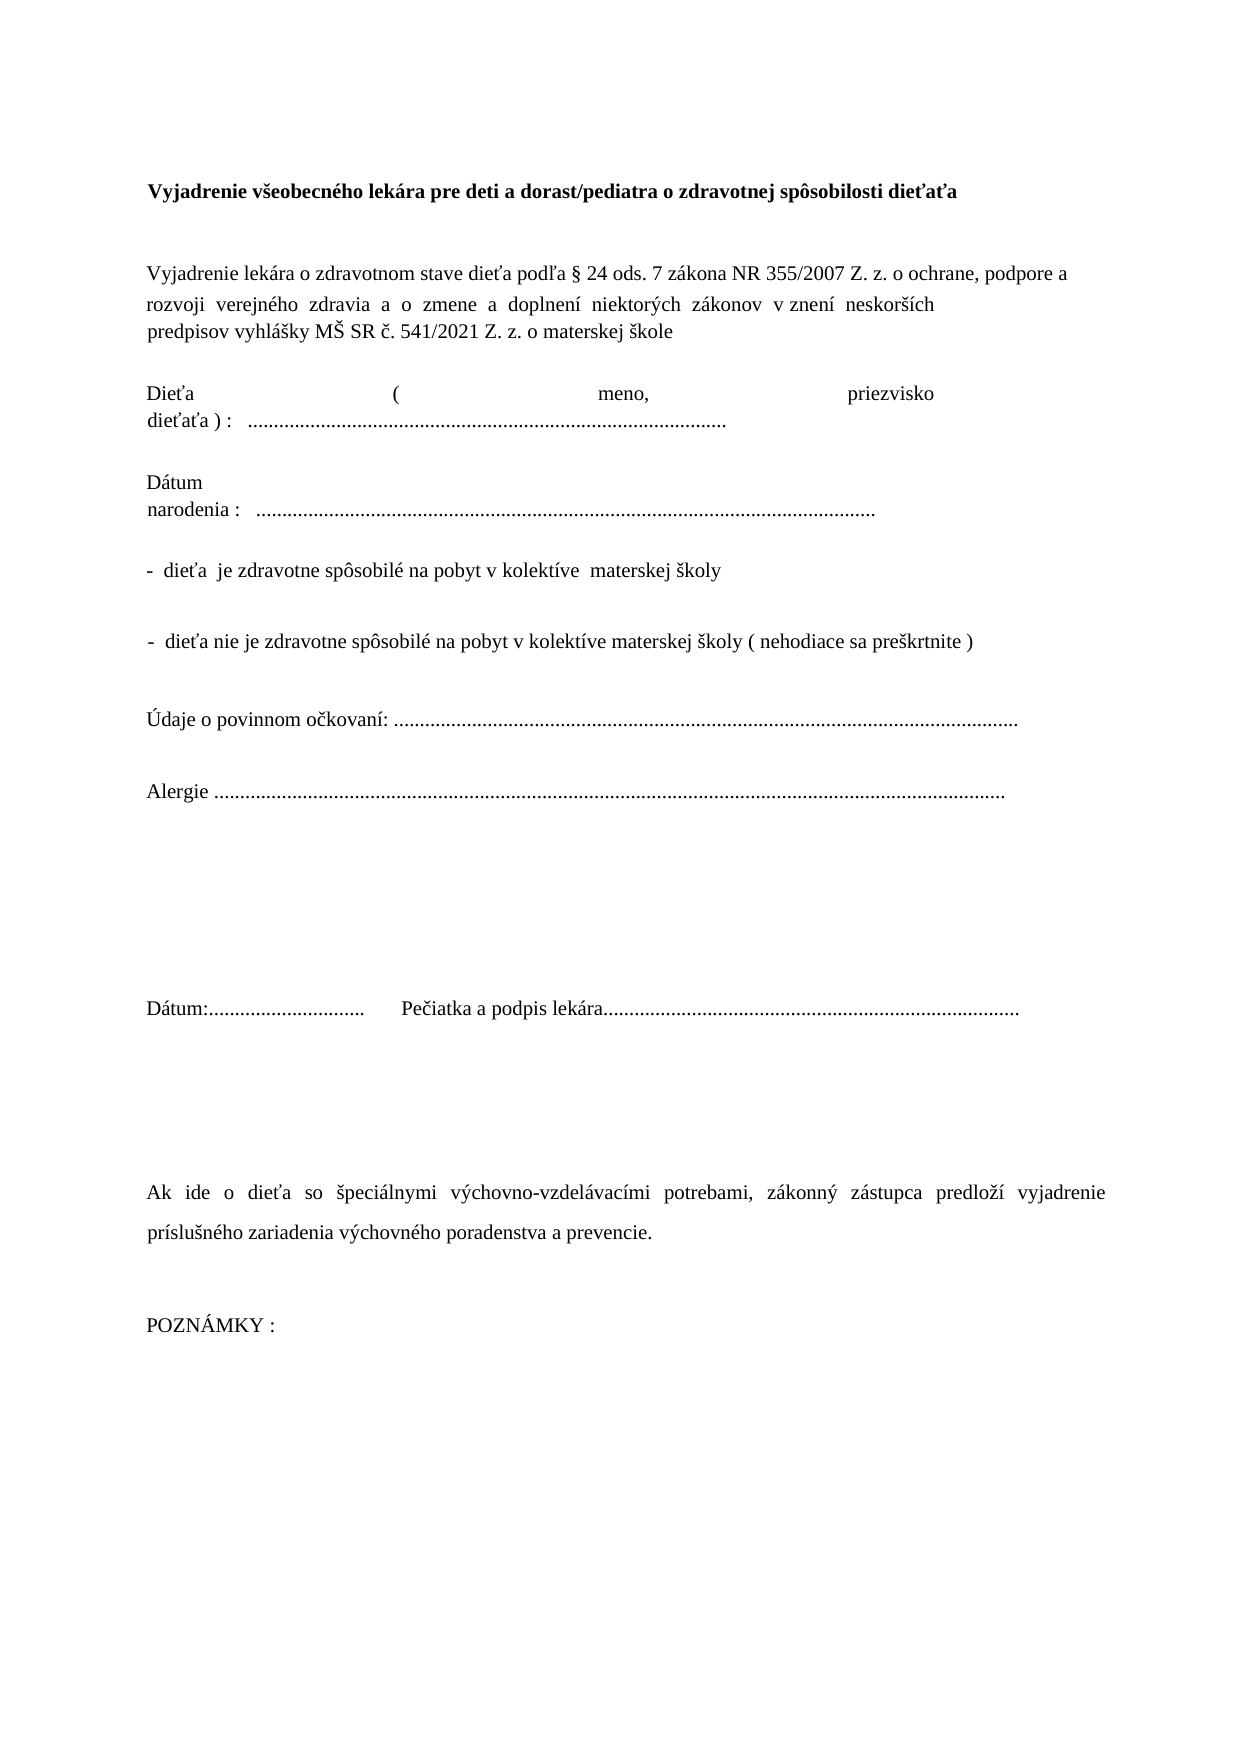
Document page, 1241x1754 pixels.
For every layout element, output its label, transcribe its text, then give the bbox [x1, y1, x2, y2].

text Ak ide o dieťa so špeciálnymi výchovno-vzdelávacími potrebami, zákonný zástupca predloží vyjadrenie príslušného zariadenia výchovného poradenstva a prevencie. [146, 1180, 1107, 1244]
text - dieťa nie je zdravotne spôsobilé na pobyt v kolektíve materskej školy ( nehodiace sa preškrtnite ) [147, 629, 1093, 653]
text Vyjadrenie lekára o zdravotnom stave dieťa podľa § 24 ods. 7 zákona NR 355/2007 Z. z. o ochrane, podpore a [146, 261, 1093, 285]
text Dátum:.............................. Pečiatka a podpis lekára................................................................................ [146, 996, 1093, 1020]
text Dátum narodenia : ....................................................................................................................... [146, 469, 934, 521]
text - dieťa je zdravotne spôsobilé na pobyt v kolektíve materskej školy [146, 558, 934, 582]
text Údaje o povinnom očkovaní: ........................................................................................................................ [146, 707, 1093, 731]
text rozvoji verejného zdravia a o zmene a doplnení niektorých zákonov v znení neskorších predpisov vyhlášky MŠ SR č. 541/2021 Z. z. o materskej škole [146, 292, 934, 343]
text POZNÁMKY : [146, 1313, 1093, 1337]
text Alergie ........................................................................................................................................................ [146, 779, 1093, 803]
text Dieťa ( meno, priezvisko dieťaťa ) : ............................................................................................ [146, 381, 934, 432]
text Vyjadrenie všeobecného lekára pre deti a dorast/pediatra o zdravotnej spôsobilosti dieťaťa [147, 179, 1093, 203]
